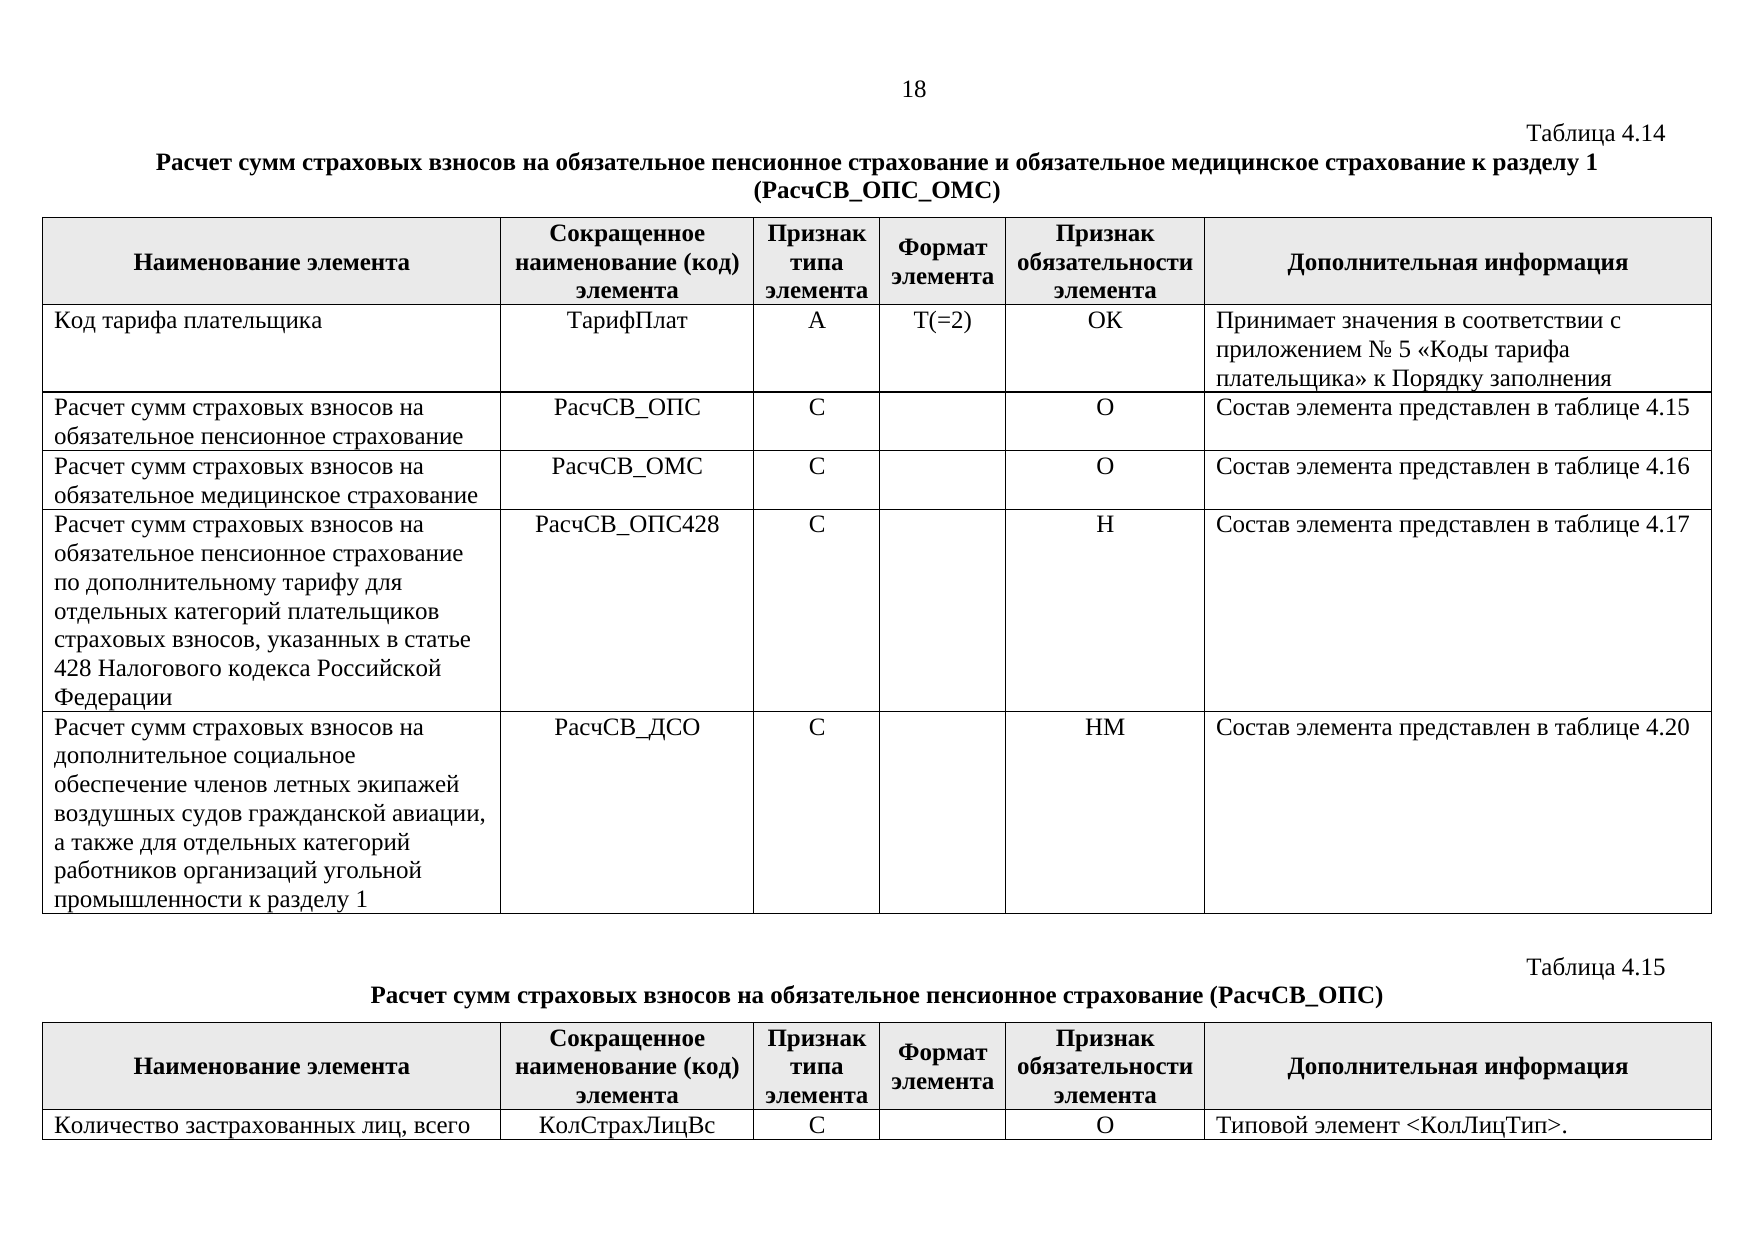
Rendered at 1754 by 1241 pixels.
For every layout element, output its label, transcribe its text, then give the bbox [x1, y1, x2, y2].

table_header Признак обязательности элемента [1006, 218, 1204, 304]
table_cell С [754, 451, 879, 508]
text Таблица 4.15 [88, 952, 1665, 980]
table_cell Расчет сумм страховых взносов на обязательное медицинское страхование [43, 451, 500, 508]
table_cell T(=2) [880, 305, 1005, 391]
table_cell С [754, 712, 879, 913]
table_cell РасчСВ_ОПС428 [501, 510, 753, 711]
table_cell [880, 1110, 1005, 1139]
table_header Признак типа элемента [754, 1023, 879, 1109]
table_cell Количество застрахованных лиц, всего (чел.) [43, 1110, 500, 1139]
table_header Признак обязательности элемента [1006, 1023, 1204, 1109]
text Таблица 4.14 [88, 118, 1665, 147]
table_header Дополнительная информация [1205, 218, 1711, 304]
table_cell Расчет сумм страховых взносов на дополнительное социальное обеспечение членов летных экипажей воздушных судов гражданской авиации, а также для отдельных категорий работников организаций угольной промышленности к разделу 1 [43, 712, 500, 913]
table_cell Типовой элемент <КолЛицТип>. Состав элемента представлен в таблице 4.51 [1205, 1110, 1711, 1139]
table_cell [880, 510, 1005, 711]
table_header Признак типа элемента [754, 218, 879, 304]
table_cell О [1006, 451, 1204, 508]
table_cell КолСтрахЛицВс [501, 1110, 753, 1139]
table_cell НМ [1006, 712, 1204, 913]
table_cell О [1006, 393, 1204, 450]
text Расчет сумм страховых взносов на обязательное пенсионное страхование и обязательное медицинское страхование к разделу 1 (РасчСВ_ОПС_ОМС) [88, 147, 1665, 204]
table_cell О [1006, 1110, 1204, 1139]
table_cell Н [1006, 510, 1204, 711]
table_header Дополнительная информация [1205, 1023, 1711, 1109]
table_cell Расчет сумм страховых взносов на обязательное пенсионное страхование [43, 393, 500, 450]
table_header Формат элемента [880, 218, 1005, 304]
table_cell РасчСВ_ОПС [501, 393, 753, 450]
table_cell С [754, 1110, 879, 1139]
table_cell РасчСВ_ОМС [501, 451, 753, 508]
table_header Сокращенное наименование (код) элемента [501, 1023, 753, 1109]
table_cell A [754, 305, 879, 391]
table_cell Принимает значения в соответствии с приложением № 5 «Коды тарифа плательщика» к Порядку заполнения [1205, 305, 1711, 391]
table_header Наименование элемента [43, 1023, 500, 1109]
table_cell Состав элемента представлен в таблице 4.17 [1205, 510, 1711, 711]
table_cell С [754, 393, 879, 450]
table_cell С [754, 510, 879, 711]
table_header Наименование элемента [43, 218, 500, 304]
table_cell Код тарифа плательщика [43, 305, 500, 391]
table_header Формат элемента [880, 1023, 1005, 1109]
table_cell Состав элемента представлен в таблице 4.20 [1205, 712, 1711, 913]
table_cell [880, 712, 1005, 913]
table_cell Расчет сумм страховых взносов на обязательное пенсионное страхование по дополнительному тарифу для отдельных категорий плательщиков страховых взносов, указанных в статье 428 Налогового кодекса Российской Федерации [43, 510, 500, 711]
table_cell [880, 393, 1005, 450]
table_cell Состав элемента представлен в таблице 4.15 [1205, 393, 1711, 450]
text Расчет сумм страховых взносов на обязательное пенсионное страхование (РасчСВ_ОПС) [88, 980, 1665, 1009]
table_header Сокращенное наименование (код) элемента [501, 218, 753, 304]
table_cell ТарифПлат [501, 305, 753, 391]
table_cell РасчСВ_ДСО [501, 712, 753, 913]
table_cell [880, 451, 1005, 508]
table_cell ОК [1006, 305, 1204, 391]
table_cell Состав элемента представлен в таблице 4.16 [1205, 451, 1711, 508]
